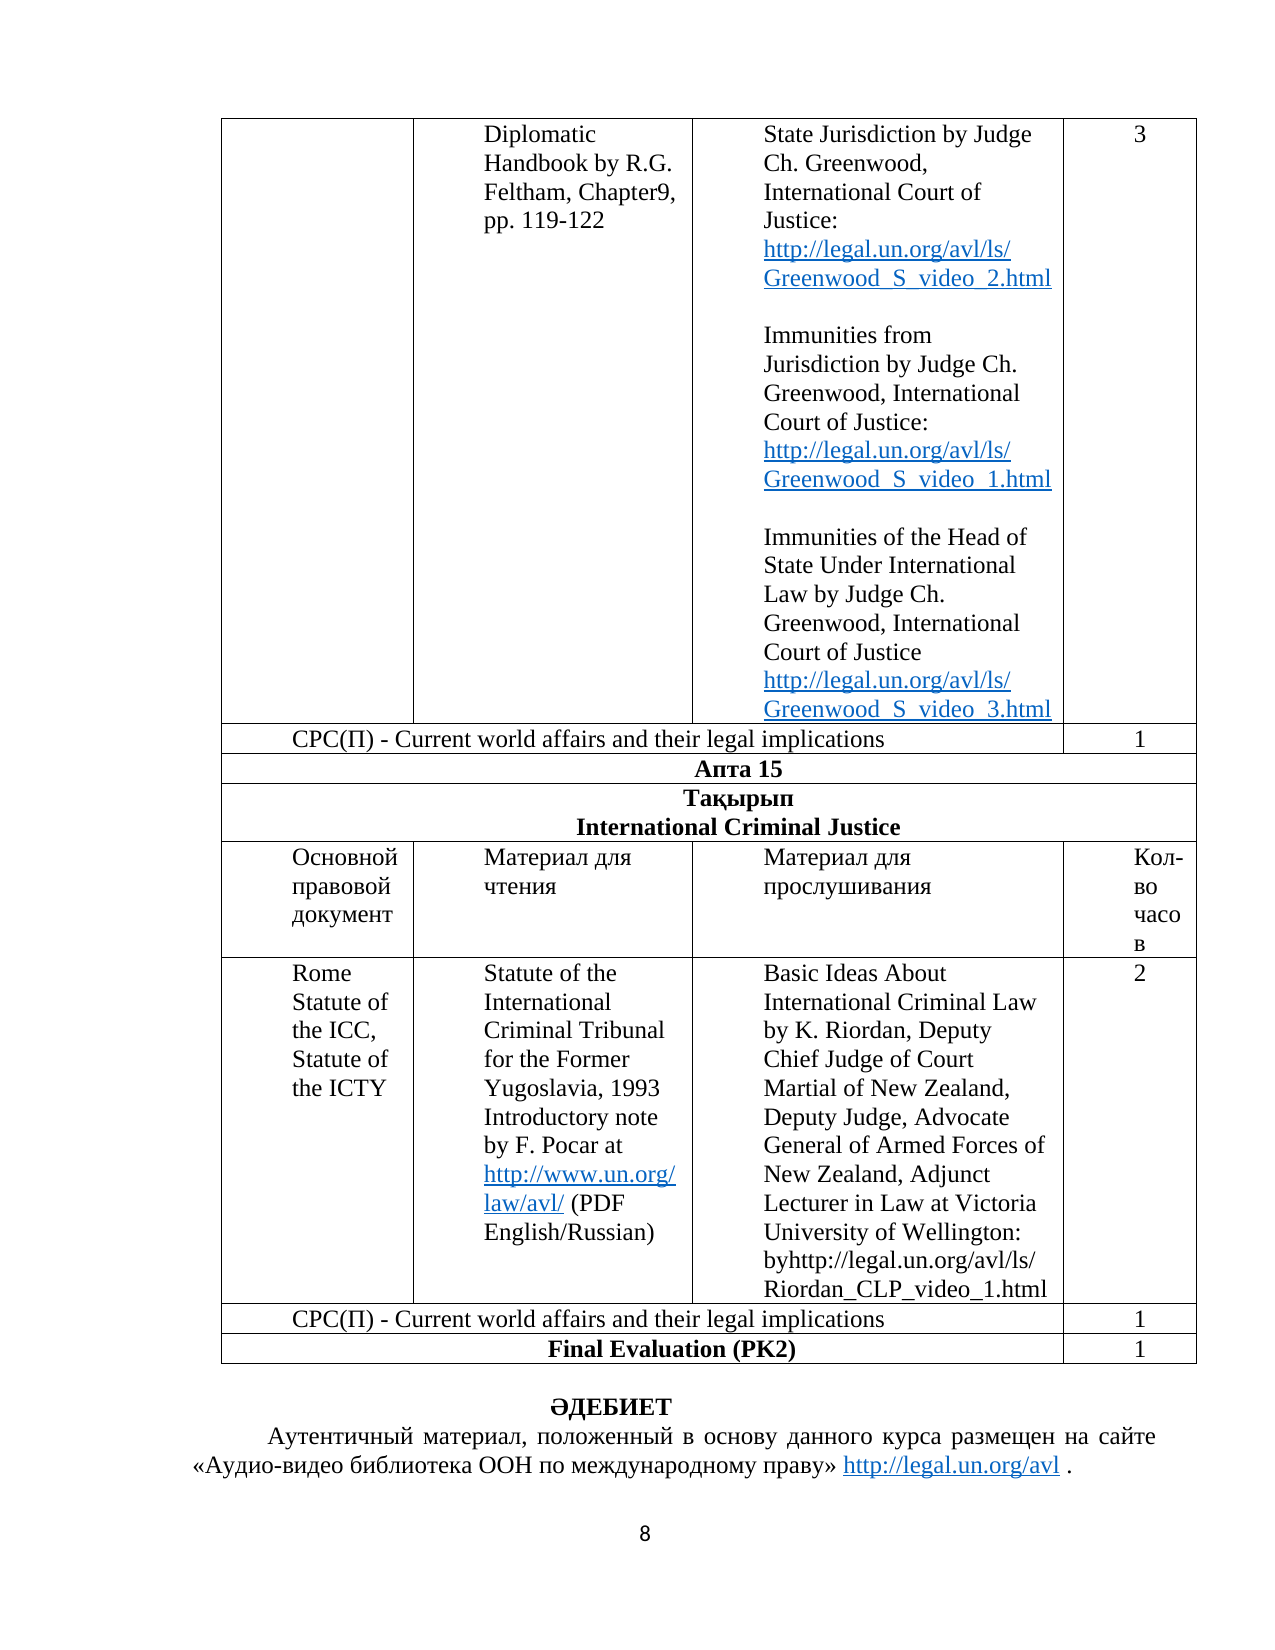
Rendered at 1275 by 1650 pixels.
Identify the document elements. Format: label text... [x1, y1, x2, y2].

text Аутентичный материал, положенный в основу данного курса размещен на сайте «Аудио-видео библиотека ООН по международному праву» http://legal.un.org/avl . [192, 1421, 1157, 1479]
table_cell СРС(П) - Current world affairs and their legal implications [222, 724, 1063, 753]
table_cell Statute of the International Criminal Tribunal for the Former Yugoslavia, 1993 Introductory note by F. Pocar at http://www.un.org/law/avl/ (PDF English/Russian) [414, 958, 692, 1303]
table_cell Основной правовой документ [222, 842, 413, 957]
table_cell Diplomatic Handbook by R.G. Feltham, Chapter9, pp. 119-122 [414, 119, 692, 723]
table_cell Кол-во часов [1064, 842, 1196, 957]
table_cell Basic Ideas About International Criminal Law by K. Riordan, Deputy Chief Judge of Court Martial of New Zealand, Deputy Judge, Advocate General of Armed Forces of New Zealand, Adjunct Lecturer in Law at Victoria University of Wellington: byhttp://legal.un.org/avl/ls/Riordan_CLP_video_1.html [693, 958, 1063, 1303]
text Әдебиет [192, 1392, 1157, 1421]
table_cell СРС(П) - Current world affairs and their legal implications [222, 1304, 1063, 1333]
table_cell 3 [1064, 119, 1196, 723]
table_cell 2 [1064, 958, 1196, 1303]
table_cell Материал для чтения [414, 842, 692, 957]
table_cell 1 [1064, 1334, 1196, 1363]
table_cell Материал для прослушивания [693, 842, 1063, 957]
table_cell Апта 15 [222, 754, 1196, 782]
table_cell Тақырып International Criminal Justice [222, 784, 1196, 841]
table_cell Rome Statute of the ICC, Statute of the ICTY [222, 958, 413, 1303]
table_cell 1 [1064, 724, 1196, 753]
table_cell Final Evaluation (PK2) [222, 1334, 1063, 1363]
table_cell 1 [1064, 1304, 1196, 1333]
table_cell [222, 119, 413, 723]
table_cell State Jurisdiction by Judge Ch. Greenwood, International Court of Justice: http://legal.un.org/avl/ls/Greenwood_S_video_2.html Immunities from Jurisdiction by Judge Ch. Greenwood, International Court of Justice: http://legal.un.org/avl/ls/Greenwood_S_video_1.html Immunities of the Head of State Under International Law by Judge Ch. Greenwood, International Court of Justice http://legal.un.org/avl/ls/Greenwood_S_video_3.html [693, 119, 1063, 723]
